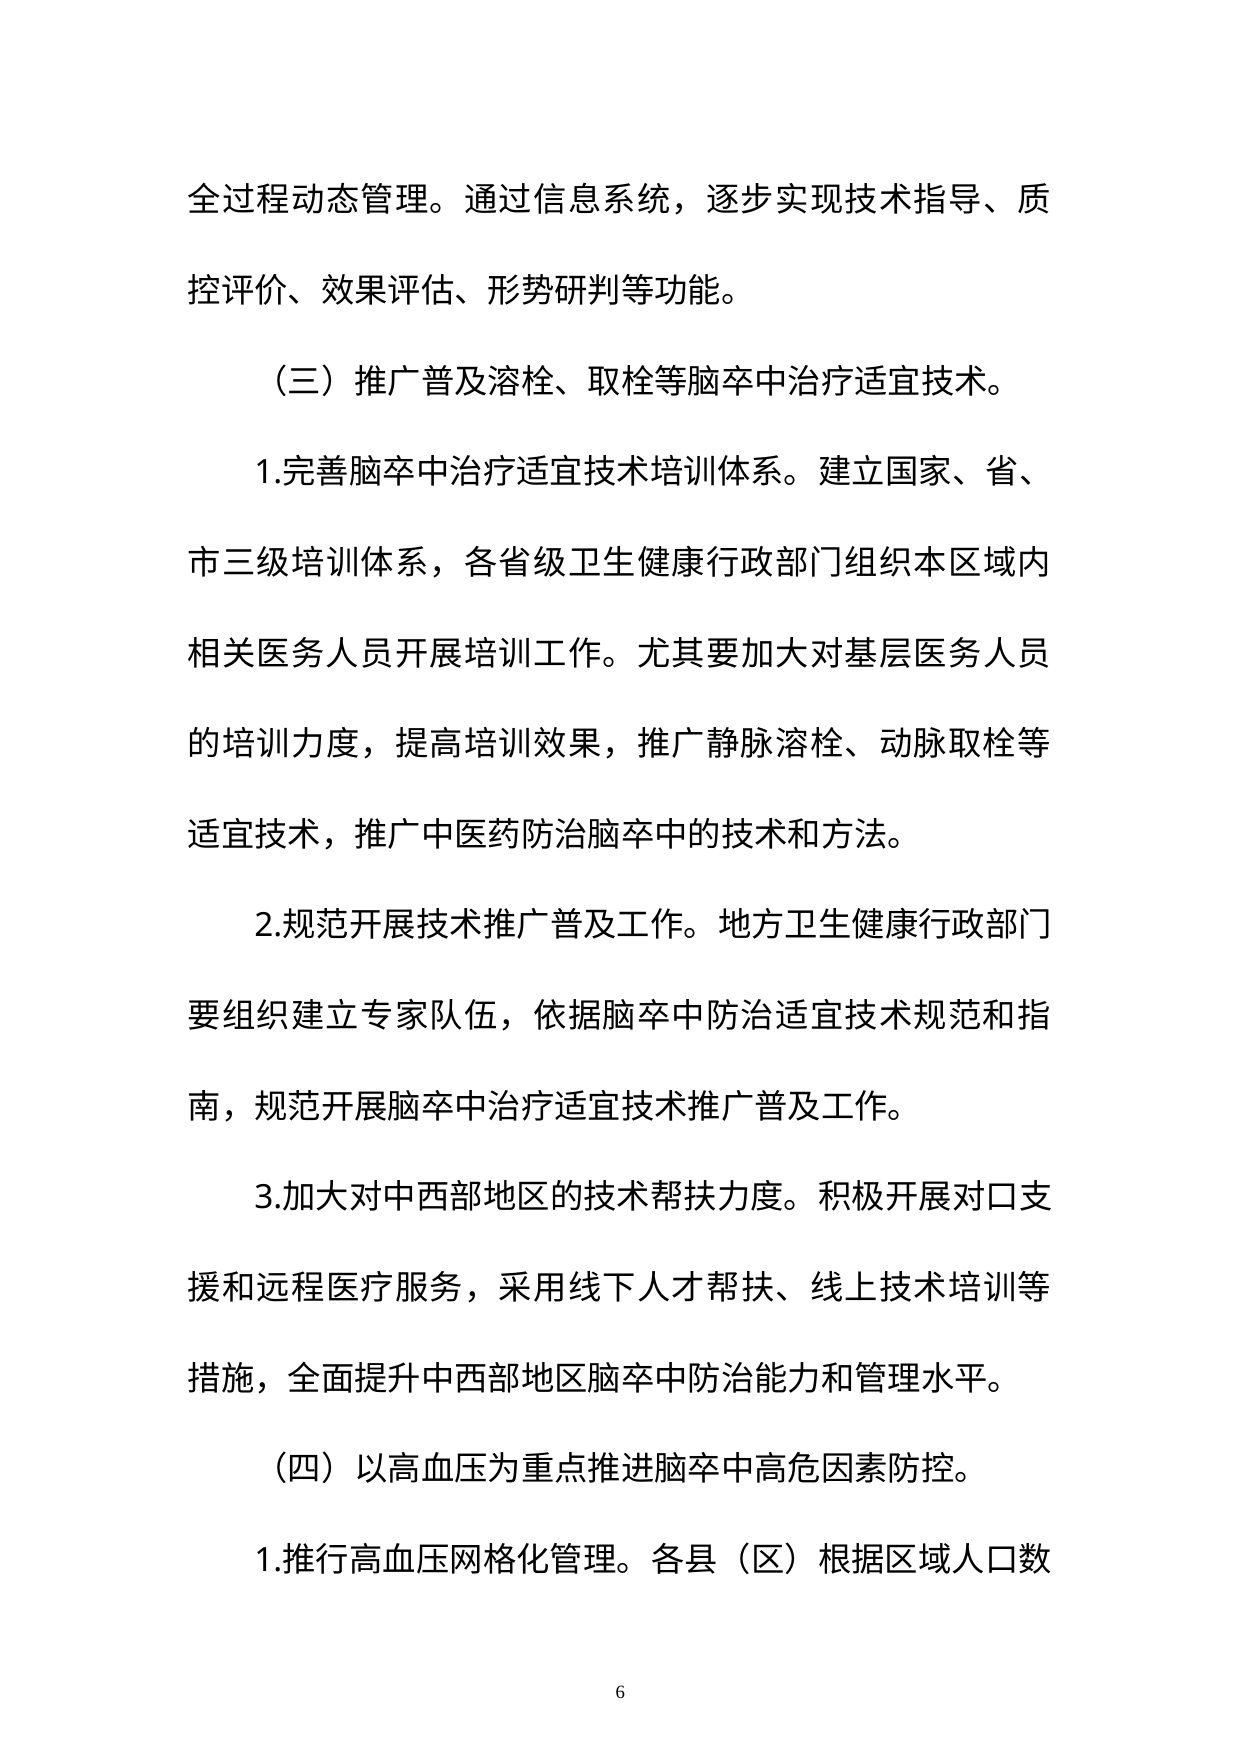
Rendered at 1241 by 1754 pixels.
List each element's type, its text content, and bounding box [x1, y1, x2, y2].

text 3.加大对中西部地区的技术帮扶力度。积极开展对口支援和远程医疗服务，采用线下人才帮扶、线上技术培训等措施，全面提升中西部地区脑卒中防治能力和管理水平。 [187, 1149, 1053, 1421]
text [187, 152, 1053, 333]
text （四）以高血压为重点推进脑卒中高危因素防控。 [187, 1421, 1053, 1511]
text （三）推广普及溶栓、取栓等脑卒中治疗适宜技术。 [187, 333, 1053, 424]
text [187, 1511, 1053, 1602]
text 1.完善脑卒中治疗适宜技术培训体系。建立国家、省、市三级培训体系，各省级卫生健康行政部门组织本区域内相关医务人员开展培训工作。尤其要加大对基层医务人员的培训力度，提高培训效果，推广静脉溶栓、动脉取栓等适宜技术，推广中医药防治脑卒中的技术和方法。 [187, 424, 1053, 877]
text 2.规范开展技术推广普及工作。地方卫生健康行政部门要组织建立专家队伍，依据脑卒中防治适宜技术规范和指南，规范开展脑卒中治疗适宜技术推广普及工作。 [187, 877, 1053, 1149]
